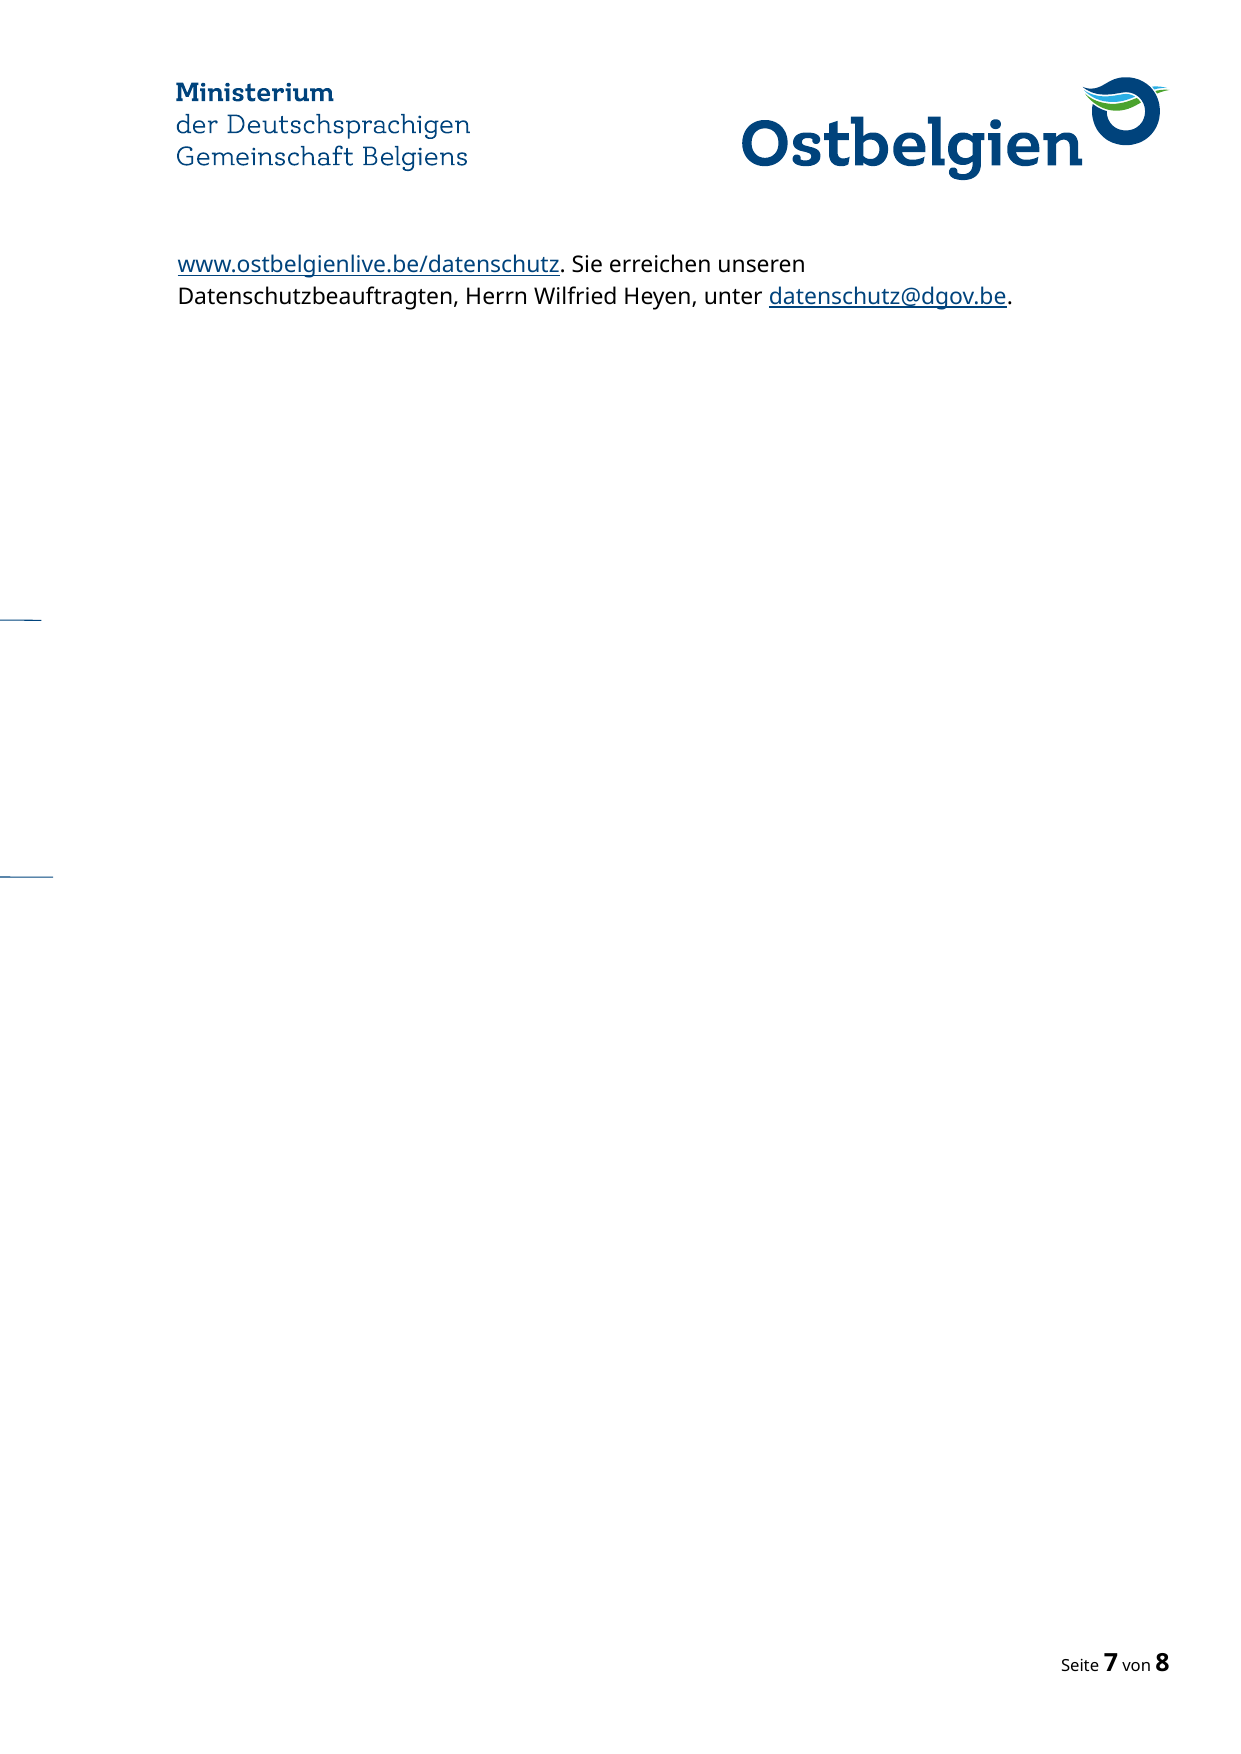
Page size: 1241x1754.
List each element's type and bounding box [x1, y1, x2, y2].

list [177, 248, 1081, 311]
